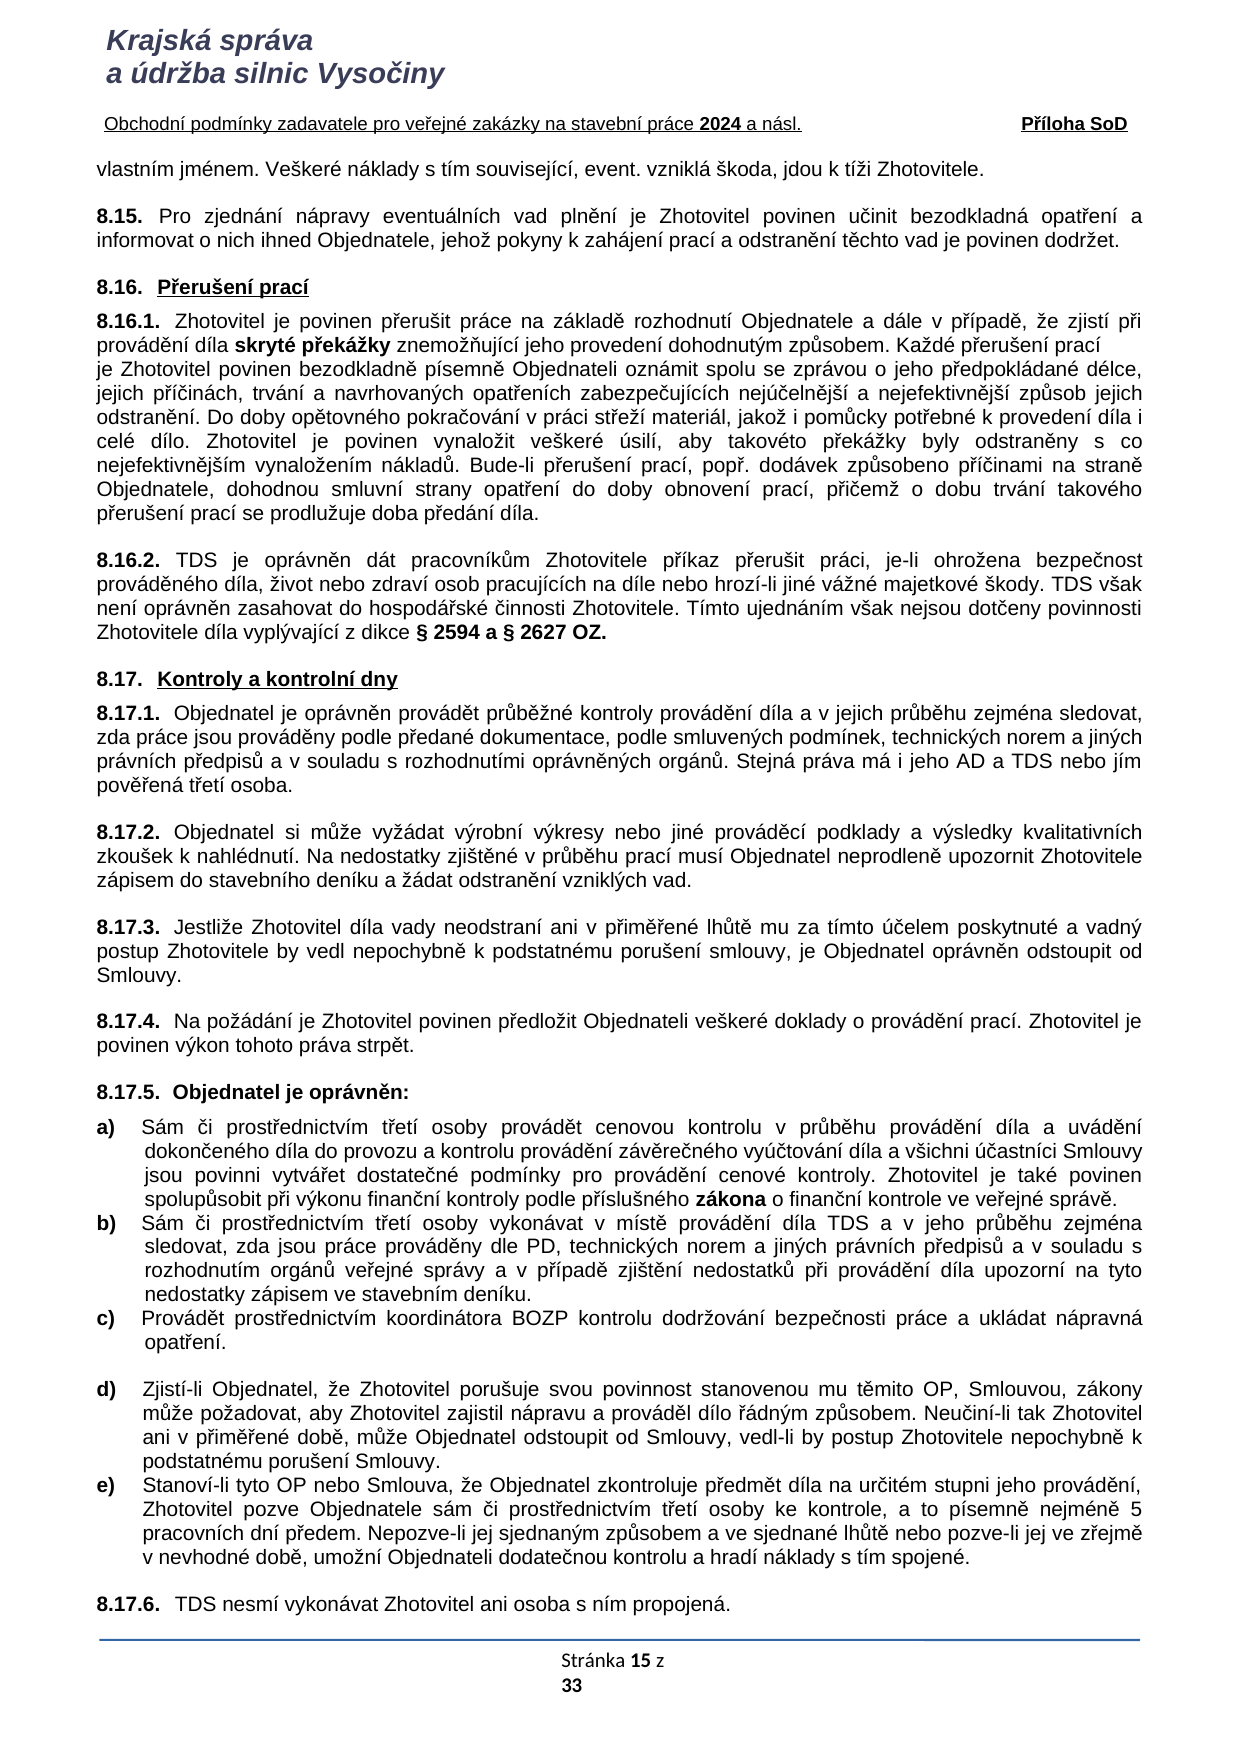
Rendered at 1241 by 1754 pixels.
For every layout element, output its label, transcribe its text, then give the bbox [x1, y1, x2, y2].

list Objednatel je oprávněn: [96, 1080, 1144, 1104]
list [96, 157, 1144, 181]
list Objednatel je oprávněn provádět průběžné kontroly provádění díla a v jejich průběhu zejména sledovat, zda práce jsou prováděny podle předané dokumentace, podle smluvených podmínek, technických norem a jiných právních předpisů a v souladu s rozhodnutími oprávněných orgánů. Stejná práva má i jeho AD a TDS nebo jím pověřená třetí osoba. [96, 701, 1144, 797]
list Stanoví-li tyto OP nebo Smlouva, že Objednatel zkontroluje předmět díla na určitém stupni jeho provádění, Zhotovitel pozve Objednatele sám či prostřednictvím třetí osoby ke kontrole, a to písemně nejméně 5 pracovních dní předem. Nepozve-li jej sjednaným způsobem a ve sjednané lhůtě nebo pozve-li jej ve zřejmě v nevhodné době, umožní Objednateli dodatečnou kontrolu a hradí náklady s tím spojené. [96, 1473, 1144, 1569]
text je Zhotovitel povinen bezodkladně písemně Objednateli oznámit spolu se zprávou o jeho předpokládané délce, jejich příčinách, trvání a navrhovaných opatřeních zabezpečujících nejúčelnější a nejefektivnější způsob jejich odstranění. Do doby opětovného pokračování v práci střeží materiál, jakož i pomůcky potřebné k provedení díla i celé dílo. Zhotovitel je povinen vynaložit veškeré úsilí, aby takovéto překážky byly odstraněny s co nejefektivnějším vynaložením nákladů. Bude-li přerušení prací, popř. dodávek způsobeno příčinami na straně Objednatele, dohodnou smluvní strany opatření do doby obnovení prací, přičemž o dobu trvání takového přerušení prací se prodlužuje doba předání díla. [96, 357, 1144, 525]
list TDS je oprávněn dát pracovníkům Zhotovitele příkaz přerušit práci, je-li ohrožena bezpečnost prováděného díla, život nebo zdraví osob pracujících na díle nebo hrozí-li jiné vážné majetkové škody. TDS však není oprávněn zasahovat do hospodářské činnosti Zhotovitele. Tímto ujednáním však nejsou dotčeny povinnosti Zhotovitele díla vyplývající z dikce § 2594 a § 2627 OZ. [96, 548, 1144, 644]
list Sám či prostřednictvím třetí osoby vykonávat v místě provádění díla TDS a v jeho průběhu zejména sledovat, zda jsou práce prováděny dle PD, technických norem a jiných právních předpisů a v souladu s rozhodnutím orgánů veřejné správy a v případě zjištění nedostatků při provádění díla upozorní na tyto nedostatky zápisem ve stavebním deníku. [96, 1210, 1144, 1306]
list Na požádání je Zhotovitel povinen předložit Objednateli veškeré doklady o provádění prací. Zhotovitel je povinen výkon tohoto práva strpět. [96, 1009, 1144, 1057]
list Sám či prostřednictvím třetí osoby provádět cenovou kontrolu v průběhu provádění díla a uvádění dokončeného díla do provozu a kontrolu provádění závěrečného vyúčtování díla a všichni účastníci Smlouvy jsou povinni vytvářet dostatečné podmínky pro provádění cenové kontroly. Zhotovitel je také povinen spolupůsobit při výkonu finanční kontroly podle příslušného zákona o finanční kontrole ve veřejné správě. [96, 1114, 1144, 1210]
list Objednatel si může vyžádat výrobní výkresy nebo jiné prováděcí podklady a výsledky kvalitativních zkoušek k nahlédnutí. Na nedostatky zjištěné v průběhu prací musí Objednatel neprodleně upozornit Zhotovitele zápisem do stavebního deníku a žádat odstranění vzniklých vad. [96, 820, 1144, 892]
list Zjistí-li Objednatel, že Zhotovitel porušuje svou povinnost stanovenou mu těmito OP, Smlouvou, zákony může požadovat, aby Zhotovitel zajistil nápravu a prováděl dílo řádným způsobem. Neučiní-li tak Zhotovitel ani v přiměřené době, může Objednatel odstoupit od Smlouvy, vedl-li by postup Zhotovitele nepochybně k podstatnému porušení Smlouvy. [96, 1377, 1144, 1473]
list Kontroly a kontrolní dny [96, 667, 1144, 691]
list Pro zjednání nápravy eventuálních vad plnění je Zhotovitel povinen učinit bezodkladná opatření a informovat o nich ihned Objednatele, jehož pokyny k zahájení prací a odstranění těchto vad je povinen dodržet. [96, 204, 1144, 252]
list Přerušení prací [96, 275, 1144, 299]
list Jestliže Zhotovitel díla vady neodstraní ani v přiměřené lhůtě mu za tímto účelem poskytnuté a vadný postup Zhotovitele by vedl nepochybně k podstatnému porušení smlouvy, je Objednatel oprávněn odstoupit od Smlouvy. [96, 914, 1144, 986]
list TDS nesmí vykonávat Zhotovitel ani osoba s ním propojená. [96, 1592, 1144, 1616]
list Zhotovitel je povinen přerušit práce na základě rozhodnutí Objednatele a dále v případě, že zjistí při provádění díla skryté překážky znemožňující jeho provedení dohodnutým způsobem. Každé přerušení prací [96, 309, 1144, 357]
list Provádět prostřednictvím koordinátora BOZP kontrolu dodržování bezpečnosti práce a ukládat nápravná opatření. [96, 1306, 1144, 1354]
